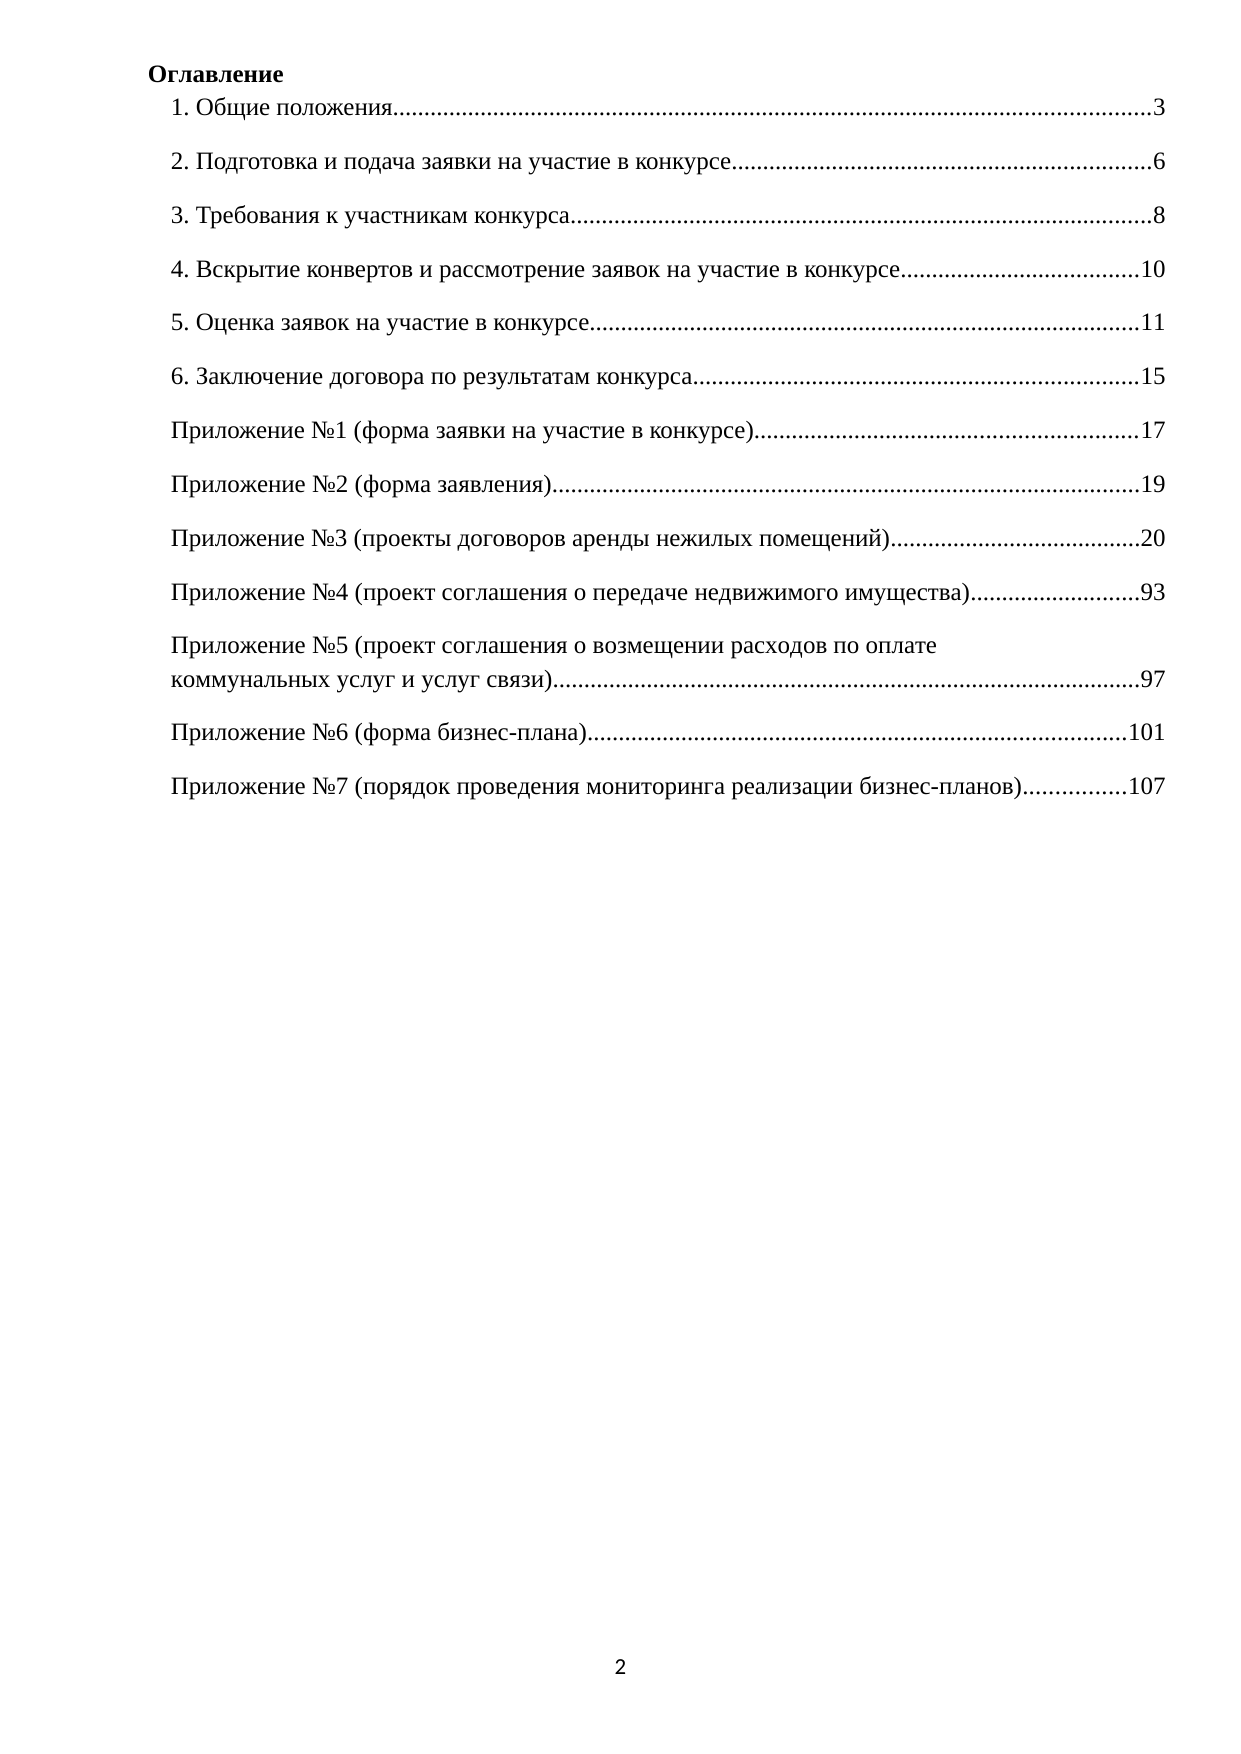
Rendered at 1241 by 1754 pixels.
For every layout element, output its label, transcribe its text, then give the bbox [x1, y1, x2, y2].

text 5. Оценка заявок на участие в конкурсе 11 [171, 307, 1092, 336]
text Приложение №4 (проект соглашения о передаче недвижимого имущества) 93 [171, 577, 1092, 606]
text 1. Общие положения 3 [171, 92, 1092, 121]
text Приложение №3 (проекты договоров аренды нежилых помещений) 20 [171, 523, 1092, 552]
text Приложение №1 (форма заявки на участие в конкурсе) 17 [171, 415, 1092, 444]
subtitle Оглавление [148, 59, 1092, 88]
text Приложение №5 (проект соглашения о возмещении расходов по оплате коммунальных услуг и услуг связи) 97 [171, 631, 1092, 692]
text 4. Вскрытие конвертов и рассмотрение заявок на участие в конкурсе 10 [171, 254, 1092, 282]
text 2. Подготовка и подача заявки на участие в конкурсе 6 [171, 146, 1092, 175]
text 3. Требования к участникам конкурса 8 [171, 200, 1092, 228]
text Приложение №2 (форма заявления) 19 [171, 469, 1092, 498]
text 6. Заключение договора по результатам конкурса 15 [171, 361, 1092, 390]
text Приложение №6 (форма бизнес-плана) 101 [171, 717, 1092, 746]
text Приложение №7 (порядок проведения мониторинга реализации бизнес-планов) 107 [171, 771, 1092, 800]
